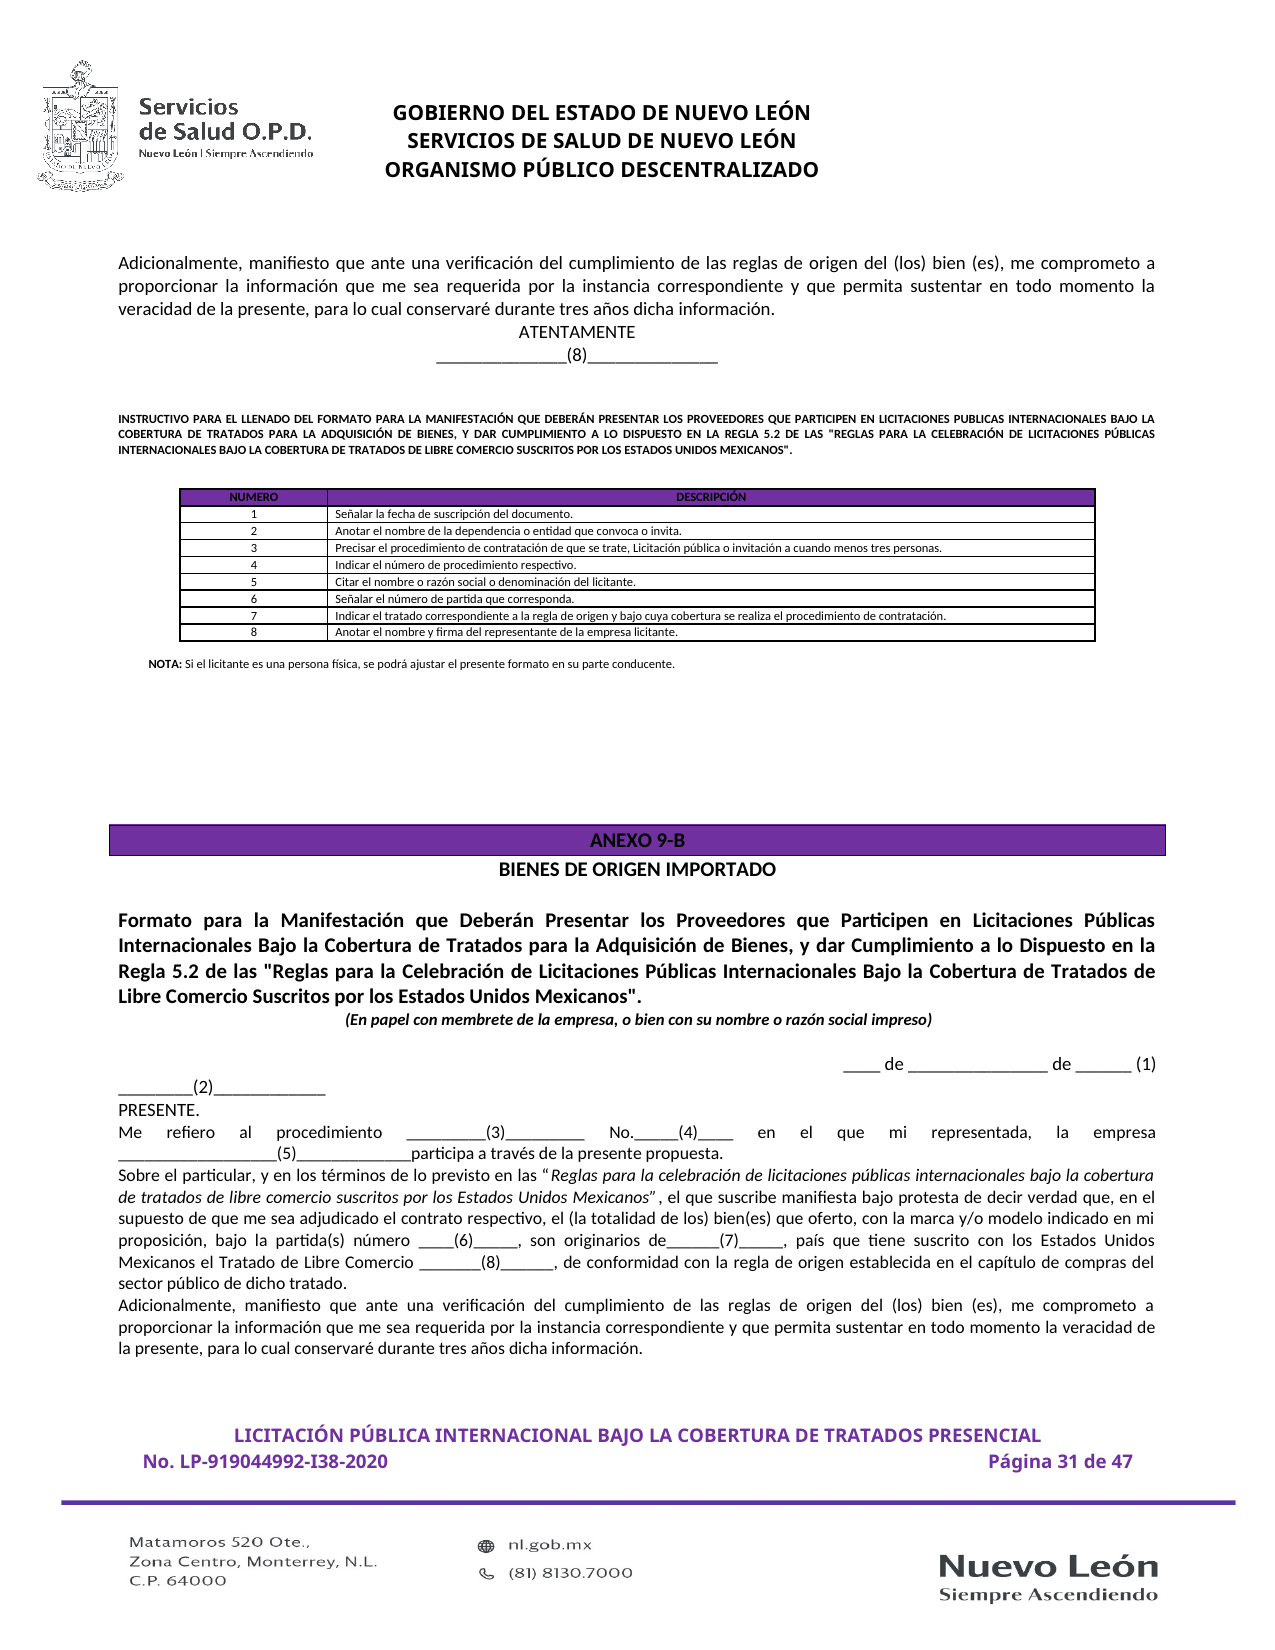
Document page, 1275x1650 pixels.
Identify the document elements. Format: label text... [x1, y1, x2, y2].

table_cell 1 [181, 507, 327, 522]
text NOTA: Si el licitante es una persona física, se podrá ajustar el presente formato en su parte conducente. [118, 657, 1157, 672]
table_cell Señalar el número de partida que corresponda. [328, 591, 1094, 606]
text ANEXO 9-B [110, 826, 1165, 855]
table_cell Señalar la fecha de suscripción del documento. [328, 507, 1094, 522]
text Adicionalmente, manifiesto que ante una verificación del cumplimiento de las reglas de origen del (los) bien (es), me comprometo a proporcionar la información que me sea requerida por la instancia correspondiente y que permita sustentar en todo momento la veracidad de la presente, para lo cual conservaré durante tres años dicha información. [118, 1294, 1157, 1359]
table_cell 5 [181, 574, 327, 589]
picture [56, 1495, 1236, 1611]
text (En papel con membrete de la empresa, o bien con su nombre o razón social impreso) [118, 1009, 1157, 1029]
text ________(2)____________ [118, 1075, 1157, 1098]
table_cell 6 [181, 591, 327, 606]
table_cell 4 [181, 557, 327, 572]
table_header NUMERO [181, 490, 327, 505]
picture [1, 3, 348, 248]
table_cell Precisar el procedimiento de contratación de que se trate, Licitación pública o invitación a cuando menos tres personas. [328, 540, 1094, 556]
table_cell Indicar el número de procedimiento respectivo. [328, 557, 1094, 572]
table_cell 2 [181, 523, 327, 539]
table_header DESCRIPCIÓN [328, 490, 1094, 505]
table_cell 3 [181, 540, 327, 556]
text Sobre el particular, y en los términos de lo previsto en las “Reglas para la celebración de licitaciones públicas internacionales bajo la cobertura de tratados de libre comercio suscritos por los Estados Unidos Mexicanos”, el que suscribe manifiesta bajo protesta de decir verdad que, en el supuesto de que me sea adjudicado el contrato respectivo, el (la totalidad de los) bien(es) que oferto, con la marca y/o modelo indicado en mi proposición, bajo la partida(s) número ____(6)_____, son originarios de______(7)_____, país que tiene suscrito con los Estados Unidos Mexicanos el Tratado de Libre Comercio _______(8)______, de conformidad con la regla de origen establecida en el capítulo de compras del sector público de dicho tratado. [118, 1164, 1157, 1294]
text Adicionalmente, manifiesto que ante una verificación del cumplimiento de las reglas de origen del (los) bien (es), me comprometo a proporcionar la información que me sea requerida por la instancia correspondiente y que permita sustentar en todo momento la veracidad de la presente, para lo cual conservaré durante tres años dicha información. [118, 251, 1157, 320]
table_cell Citar el nombre o razón social o denominación del licitante. [328, 574, 1094, 589]
text ____ de _______________ de ______ (1) [118, 1052, 1157, 1075]
text PRESENTE. [118, 1098, 1157, 1121]
title Formato para la Manifestación que Deberán Presentar los Proveedores que Participen en Licitaciones Públicas Internacionales Bajo la Cobertura de Tratados para la Adquisición de Bienes, y dar Cumplimiento a lo Dispuesto en la Regla 5.2 de las "Reglas para la Celebración de Licitaciones Públicas Internacionales Bajo la Cobertura de Tratados de Libre Comercio Suscritos por los Estados Unidos Mexicanos". [118, 907, 1157, 1009]
text INSTRUCTIVO PARA EL LLENADO DEL FORMATO PARA LA MANIFESTACIÓN QUE DEBERÁN PRESENTAR LOS PROVEEDORES QUE PARTICIPEN EN LICITACIONES PUBLICAS INTERNACIONALES BAJO LA COBERTURA DE TRATADOS PARA LA ADQUISICIÓN DE BIENES, Y DAR CUMPLIMIENTO A LO DISPUESTO EN LA REGLA 5.2 DE LAS "REGLAS PARA LA CELEBRACIÓN DE LICITACIONES PÚBLICAS INTERNACIONALES BAJO LA COBERTURA DE TRATADOS DE LIBRE COMERCIO SUSCRITOS POR LOS ESTADOS UNIDOS MEXICANOS". [118, 411, 1157, 457]
table_header ATENTAMENTE ______________(8)______________ [313, 320, 841, 366]
table_cell Indicar el tratado correspondiente a la regla de origen y bajo cuya cobertura se realiza el procedimiento de contratación. [328, 608, 1094, 623]
table_cell 7 [181, 608, 327, 623]
table_cell Anotar el nombre y firma del representante de la empresa licitante. [328, 625, 1094, 640]
table_cell Anotar el nombre de la dependencia o entidad que convoca o invita. [328, 523, 1094, 539]
text Me refiero al procedimiento _________(3)_________ No._____(4)____ en el que mi representada, la empresa __________________(5)_____________participa a través de la presente propuesta. [118, 1121, 1157, 1164]
table_cell 8 [181, 625, 327, 640]
text BIENES DE ORIGEN IMPORTADO [118, 856, 1157, 882]
